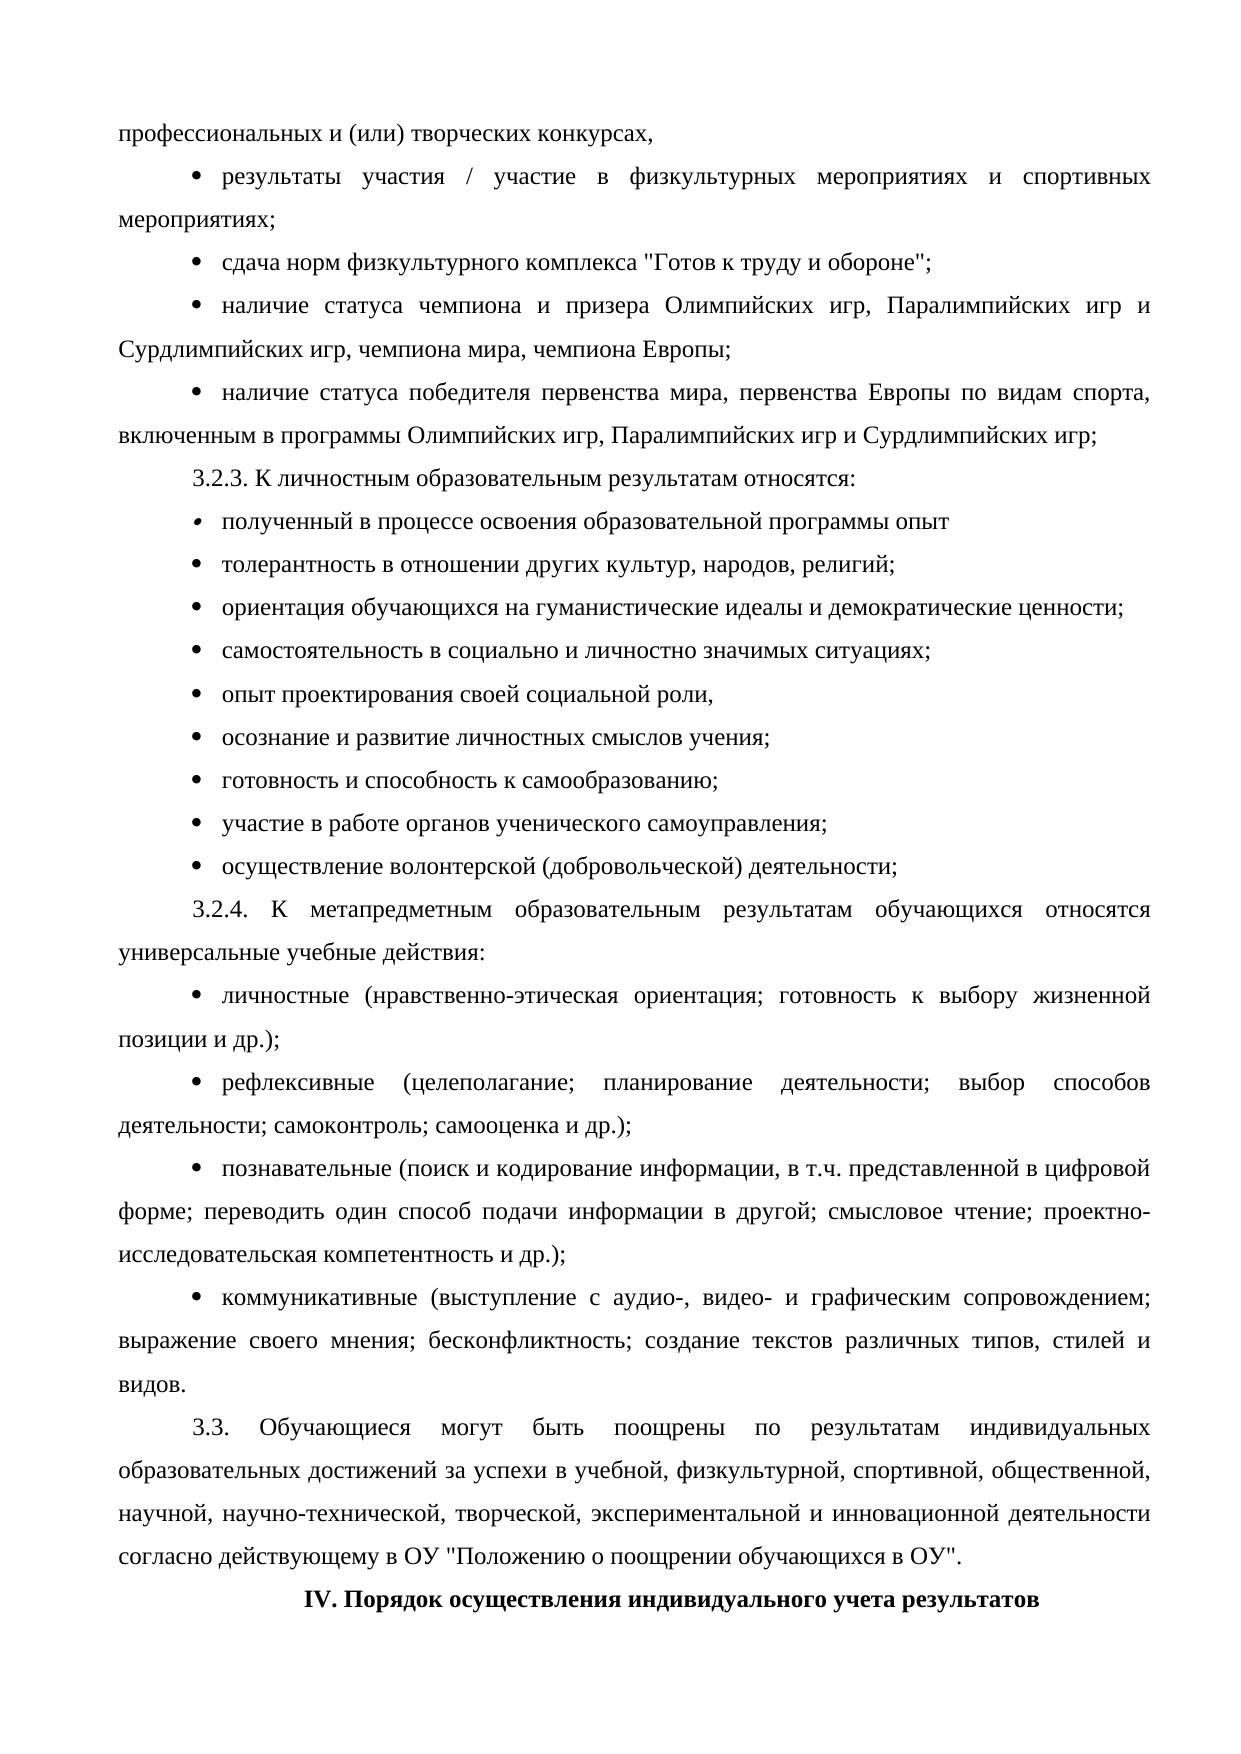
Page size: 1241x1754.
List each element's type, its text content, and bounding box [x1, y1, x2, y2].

text 3.2.3. К личностным образовательным результатам относятся: [118, 463, 1152, 492]
list участие в работе органов ученического самоуправления; [118, 808, 1152, 837]
list наличие статуса победителя первенства мира, первенства Европы по видам спорта, включенным в программы Олимпийских игр, Паралимпийских игр и Сурдлимпийских игр; [118, 377, 1152, 449]
list рефлексивные (целеполагание; планирование деятельности; выбор способов деятельности; самоконтроль; самооценка и др.); [118, 1067, 1152, 1139]
list полученный в процессе освоения образовательной программы опыт [192, 506, 1152, 535]
list наличие статуса чемпиона и призера Олимпийских игр, Паралимпийских игр и Сурдлимпийских игр, чемпиона мира, чемпиона Европы; [118, 291, 1152, 362]
list ориентация обучающихся на гуманистические идеалы и демократические ценности; [118, 592, 1152, 621]
list познавательные (поиск и кодирование информации, в т.ч. представленной в цифровой форме; переводить один способ подачи информации в другой; смысловое чтение; проектно-исследовательская компетентность и др.); [118, 1153, 1152, 1268]
list толерантность в отношении других культур, народов, религий; [118, 549, 1152, 578]
list готовность и способность к самообразованию; [118, 765, 1152, 794]
text 3.2.4. К метапредметным образовательным результатам обучающихся относятся универсальные учебные действия: [118, 894, 1152, 966]
list самостоятельность в социально и личностно значимых ситуациях; [118, 636, 1152, 664]
list результаты участия / участие в физкультурных мероприятиях и спортивных мероприятиях; [118, 161, 1152, 233]
list сдача норм физкультурного комплекса "Готов к труду и обороне"; [118, 247, 1152, 276]
text 3.3. Обучающиеся могут быть поощрены по результатам индивидуальных образовательных достижений за успехи в учебной, физкультурной, спортивной, общественной, научной, научно-технической, творческой, экспериментальной и инновационной деятельности согласно действующему в ОУ "Положению о поощрении обучающихся в ОУ". [118, 1412, 1152, 1570]
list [118, 118, 1152, 147]
text IV. Порядок осуществления индивидуального учета результатов [118, 1584, 1152, 1613]
list осуществление волонтерской (добровольческой) деятельности; [118, 851, 1152, 880]
list коммуникативные (выступление с аудио-, видео- и графическим сопровождением; выражение своего мнения; бесконфликтность; создание текстов различных типов, стилей и видов. [118, 1282, 1152, 1397]
list опыт проектирования своей социальной роли, [118, 679, 1152, 707]
list осознание и развитие личностных смыслов учения; [118, 722, 1152, 751]
list личностные (нравственно-этическая ориентация; готовность к выбору жизненной позиции и др.); [118, 981, 1152, 1052]
